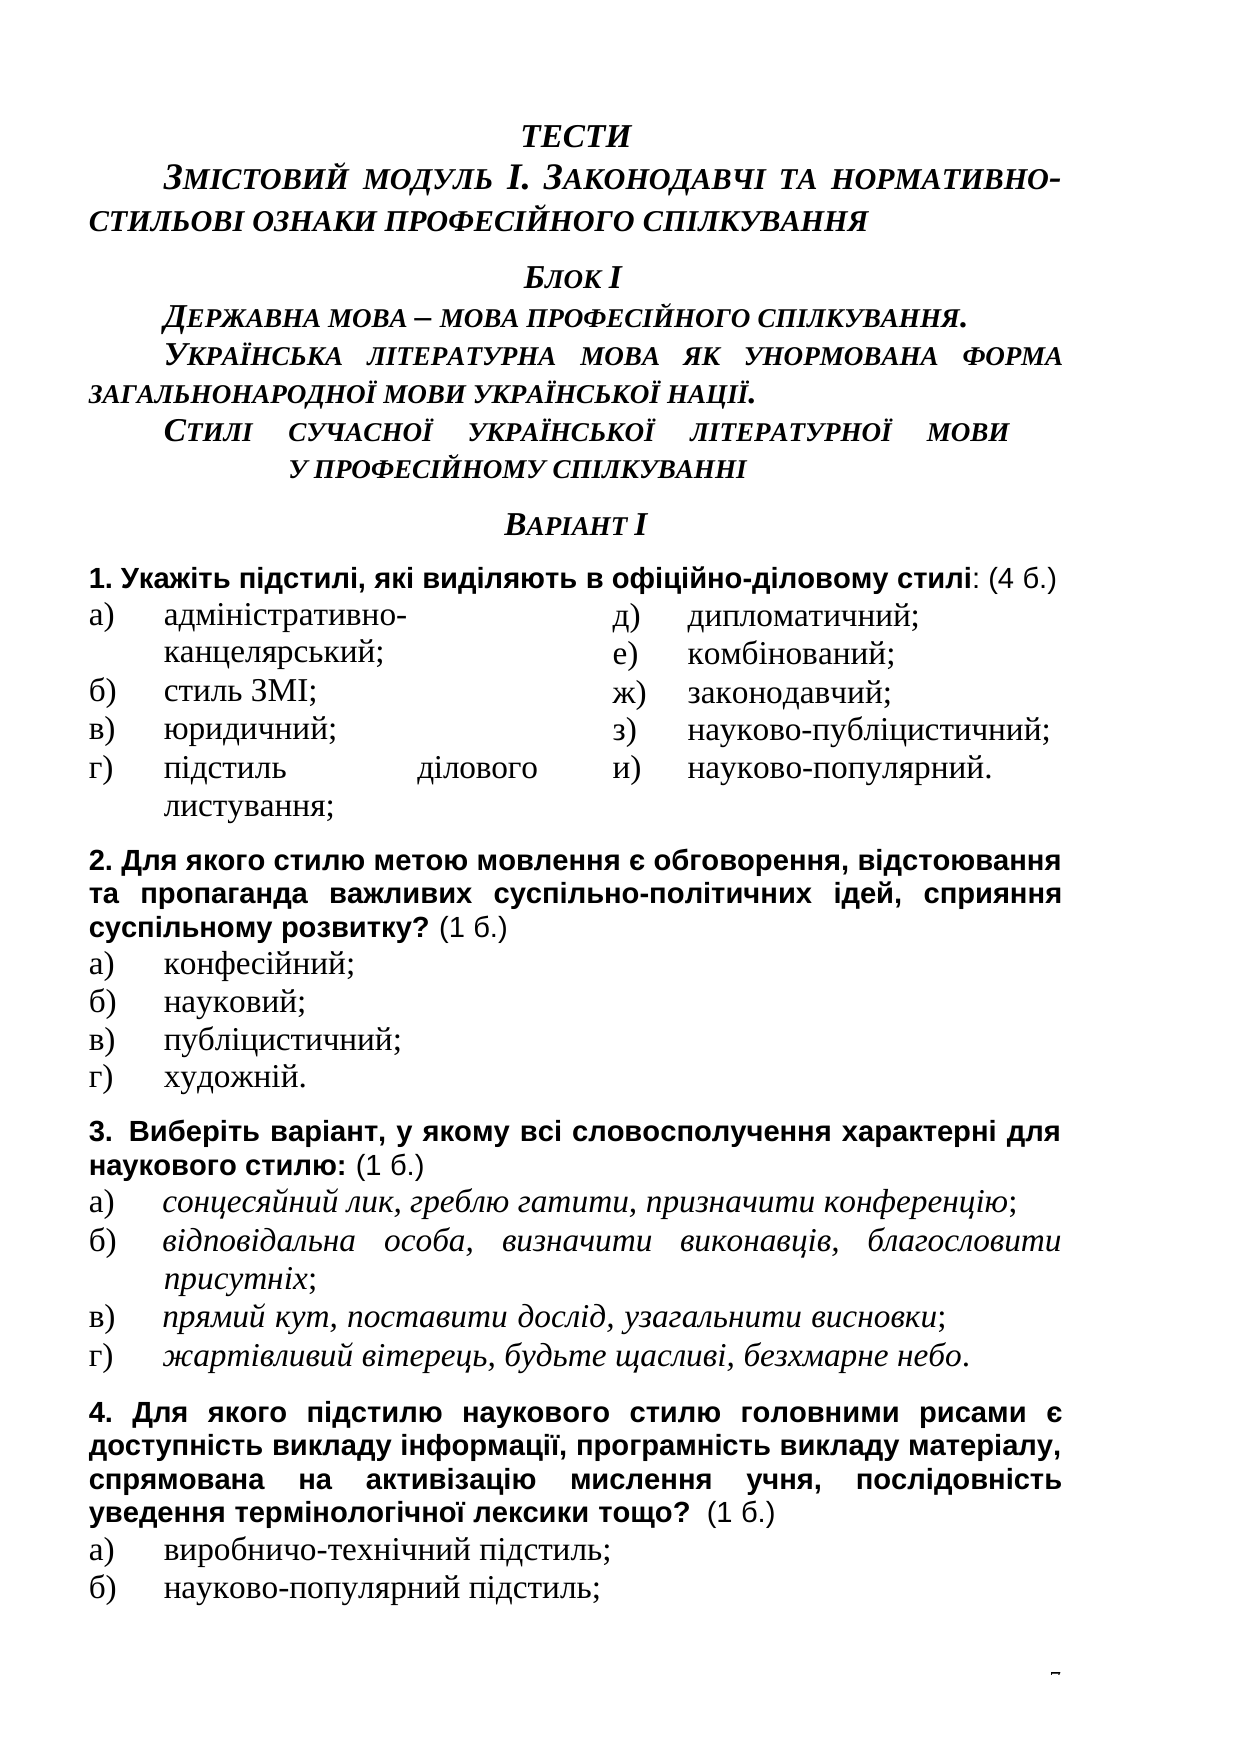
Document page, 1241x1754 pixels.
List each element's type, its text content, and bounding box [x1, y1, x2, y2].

list Для якого стилю метою мовлення є обговорення, відстоювання та пропаганда важливих суспільно-політичних ідей, сприяння суспільному розвитку? (1 б.) [88, 843, 1062, 943]
text г) підстиль ділового листування; [88, 747, 539, 824]
text а) конфесійний; б) науковий; [88, 943, 355, 1020]
list Укажіть підстилі, які виділяють в офіційно-діловому стилі: (4 б.) [88, 561, 1176, 594]
text з) науково-публіцистичний; и) науково-популярний. [612, 711, 1053, 786]
text в) публіцистичний; г) художній. [88, 1020, 403, 1095]
text б) стиль ЗМІ; в) юридичний; [88, 670, 337, 747]
text ВАРІАНТ І [504, 504, 1176, 543]
text в) прямий кут, поставити дослід, узагальнити висновки; г) жартівливий вітерець, будьте щасливі, безхмарне небо. [88, 1296, 971, 1373]
text БЛОК І [524, 258, 1176, 296]
text д) дипломатичний; е) комбінований; ж) законодавчий; [612, 595, 922, 710]
text СТИЛІ СУЧАСНОЇ УКРАЇНСЬКОЇ ЛІТЕРАТУРНОЇ МОВИ У ПРОФЕСІЙНОМУ СПІЛКУВАННІ [88, 411, 1063, 484]
text УКРАЇНСЬКА ЛІТЕРАТУРНА МОВА ЯК УНОРМОВАНА ФОРМА ЗАГАЛЬНОНАРОДНОЇ МОВИ УКРАЇНСЬКОЇ НАЦІЇ. [88, 335, 1063, 410]
text ДЕРЖАВНА МОВА – МОВА ПРОФЕСІЙНОГО СПІЛКУВАННЯ. [163, 296, 1176, 334]
text ЗМІСТОВИЙ МОДУЛЬ І. ЗАКОНОДАВЧІ ТА НОРМАТИВНО- СТИЛЬОВІ ОЗНАКИ ПРОФЕСІЙНОГО СПІЛКУВАННЯ [88, 155, 1176, 238]
list Виберіть варіант, у якому всі словосполучення характерні для наукового стилю: (1 б.) [88, 1114, 1062, 1182]
text а) виробничо-технічний підстиль; б) науково-популярний підстиль; [88, 1529, 612, 1606]
text а) адміністративно- канцелярський; [88, 595, 408, 670]
text б) відповідальна особа, визначити виконавців, благословити присутніх; [88, 1220, 1062, 1296]
list Для якого підстилю наукового стилю головними рисами є доступність викладу інформації, програмність викладу матеріалу, спрямована на активізацію мислення учня, послідовність уведення термінологічної лексики тощо? (1 б.) [88, 1394, 1062, 1529]
subtitle ТЕСТИ [520, 116, 1176, 155]
text а) сонцесяйний лик, греблю гатити, призначити конференцію; [88, 1182, 1176, 1219]
